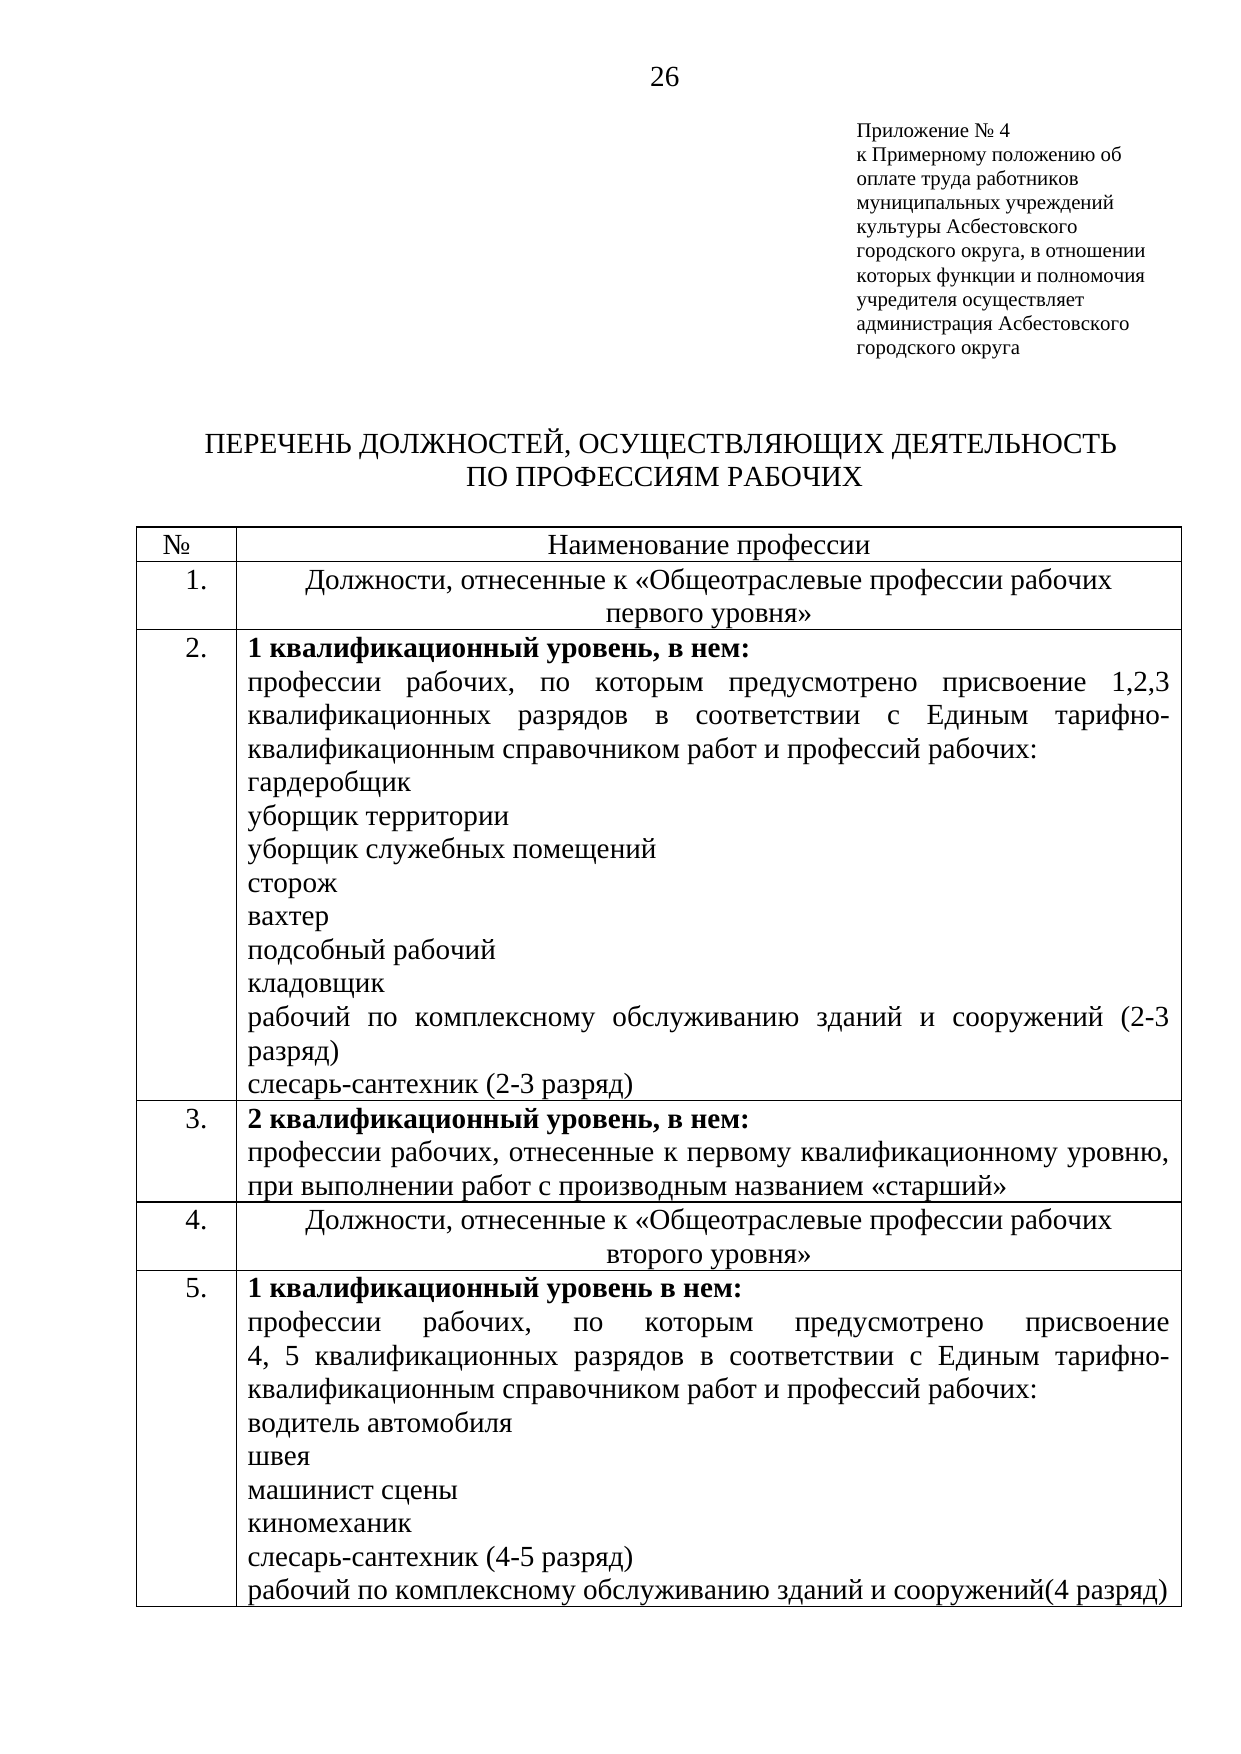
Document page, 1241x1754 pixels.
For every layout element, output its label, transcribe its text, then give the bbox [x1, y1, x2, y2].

text муниципальных учреждений культуры Асбестовского городского округа, в отношении которых функции и полномочия учредителя осуществляет администрация Асбестовского городского округа [856, 190, 1181, 359]
text к Примерному положению об оплате труда работников [856, 142, 1181, 190]
table_header Наименование профессии [237, 528, 1181, 561]
table_cell Должности, отнесенные к «Общеотраслевые профессии рабочих первого уровня» [237, 562, 1181, 629]
table_cell [137, 562, 236, 629]
table_cell [137, 1203, 236, 1269]
table_cell [137, 1271, 236, 1606]
table_cell Должности, отнесенные к «Общеотраслевые профессии рабочих второго уровня» [237, 1203, 1181, 1269]
text Приложение № 4 [856, 118, 1181, 142]
table_cell 1 квалификационный уровень, в нем: профессии рабочих, по которым предусмотрено присвоение 1,2,3 квалификационных разрядов в соответствии с Единым тарифно-квалификационным справочником работ и профессий рабочих: гардеробщик уборщик территории уборщик служебных помещений сторож вахтер подсобный рабочий кладовщик рабочий по комплексному обслуживанию зданий и сооружений (2-3 разряд) слесарь-сантехник (2-3 разряд) [237, 630, 1181, 1100]
table_cell 2 квалификационный уровень, в нем: профессии рабочих, отнесенные к первому квалификационному уровню, при выполнении работ с производным названием «старший» [237, 1101, 1181, 1201]
table_cell 1 квалификационный уровень в нем: профессии рабочих, по которым предусмотрено присвоение 4, 5 квалификационных разрядов в соответствии с Единым тарифно-квалификационным справочником работ и профессий рабочих: водитель автомобиля швея машинист сцены киномеханик слесарь-сантехник (4-5 разряд) рабочий по комплексному обслуживанию зданий и сооружений(4 разряд) [237, 1271, 1181, 1606]
table_header № [137, 528, 236, 561]
table_cell [137, 1101, 236, 1201]
table_cell [137, 630, 236, 1100]
text ПЕРЕЧЕНЬ ДОЛЖНОСТЕЙ, ОСУЩЕСТВЛЯЮЩИХ ДЕЯТЕЛЬНОСТЬ ПО ПРОФЕССИЯМ РАБОЧИХ [148, 426, 1181, 493]
